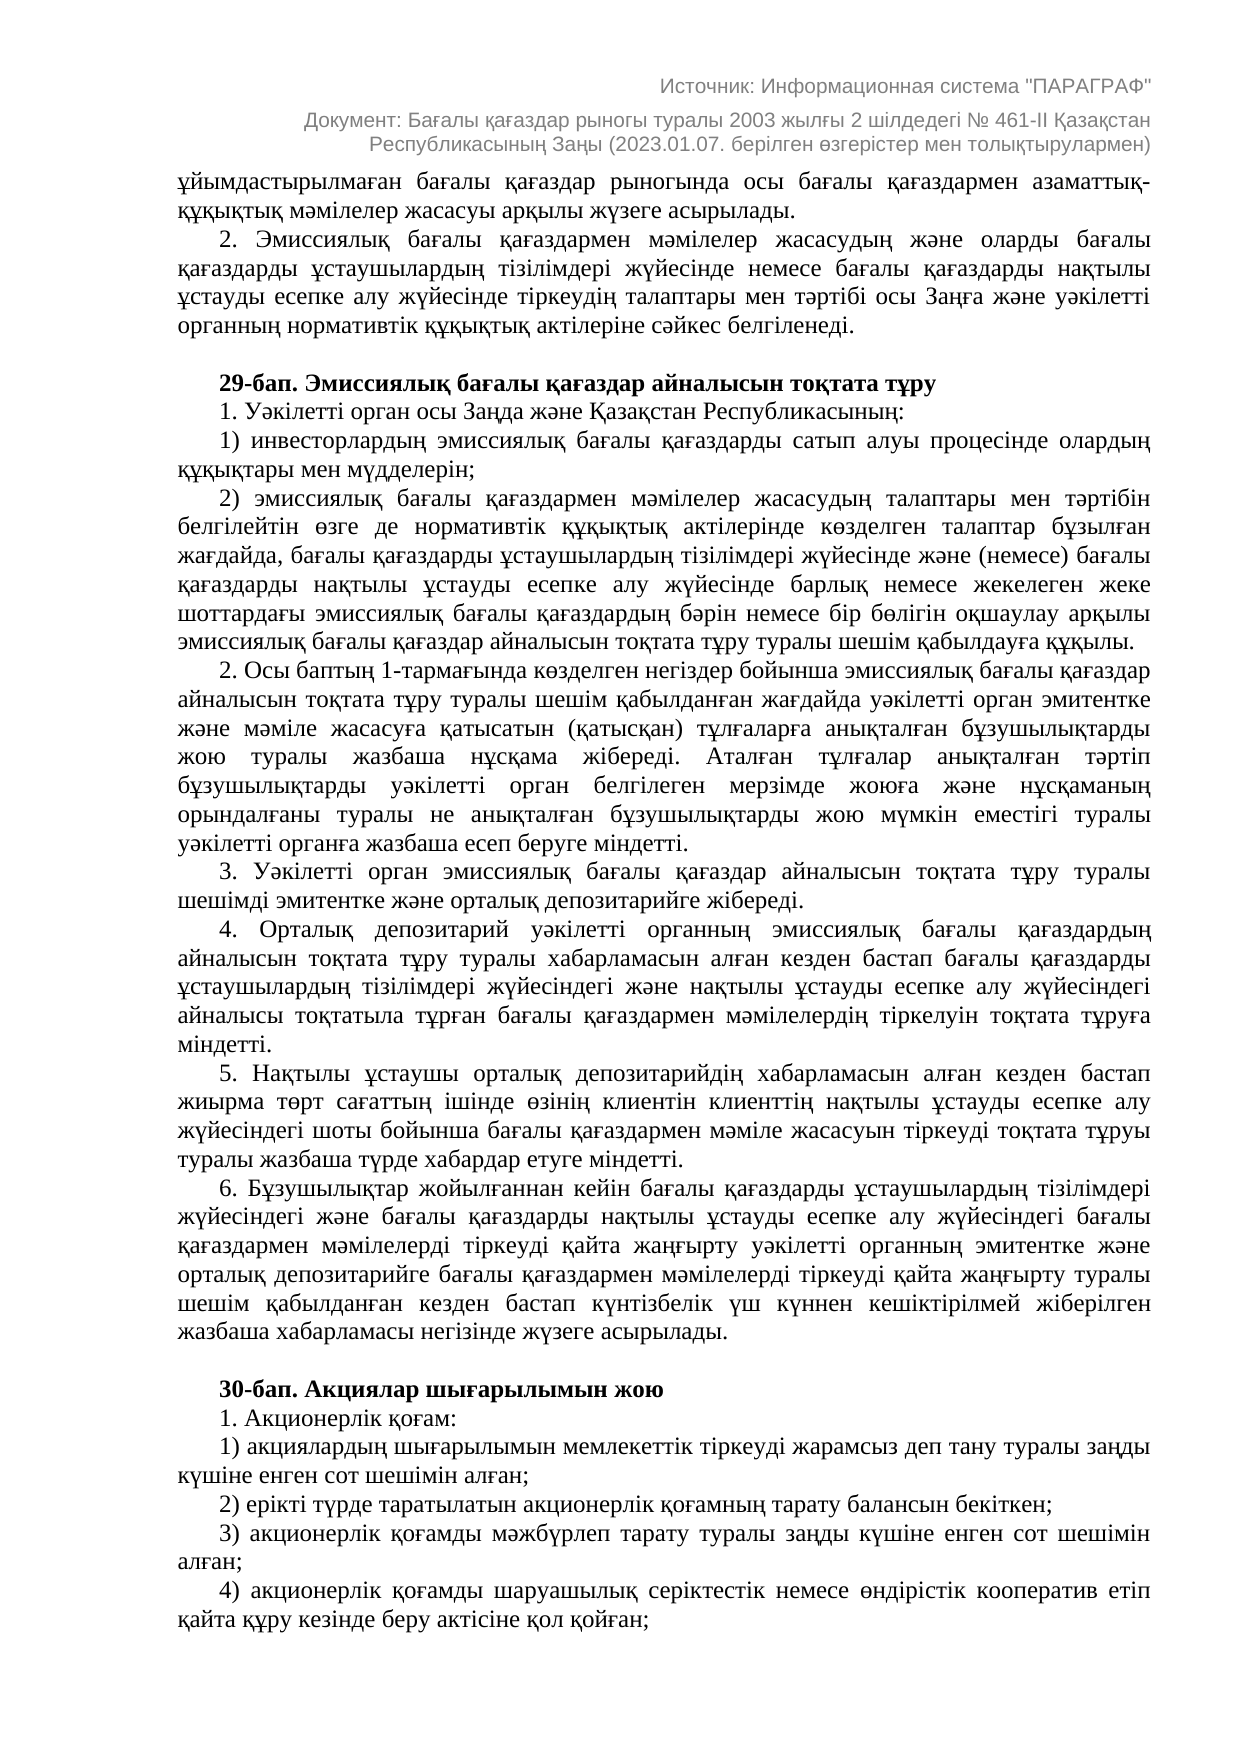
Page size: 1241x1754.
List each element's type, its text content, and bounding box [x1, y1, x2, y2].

text 29-бап. Эмиссиялық бағалы қағаздар айналысын тоқтата тұру [177, 368, 1152, 396]
text 4) акционерлік қоғамды шаруашылық серіктестік немесе өндірістік кооператив етіп қайта құру кезінде беру актісіне қол қойған; [177, 1575, 1152, 1633]
text 3) акционерлік қоғамды мәжбүрлеп тарату туралы заңды күшіне енген сот шешімін алған; [177, 1518, 1152, 1575]
text 1. Акционерлік қоғам: [177, 1403, 1152, 1431]
text 3. Уәкiлеттi орган эмиссиялық бағалы қағаздар айналысын тоқтата тұру туралы шешiмдi эмитентке және орталық депозитарийге жiбередi. [177, 856, 1152, 914]
text 4. Орталық депозитарий уәкiлеттi органның эмиссиялық бағалы қағаздардың айналысын тоқтата тұру туралы хабарламасын алған кезден бастап бағалы қағаздарды ұстаушылардың тiзiлiмдерi жүйесіндегі және нақтылы ұстауды есепке алу жүйесіндегі айналысы тоқтатыла тұрған бағалы қағаздармен мәмiлелердiң тiркелуiн тоқтата тұруға мiндеттi. [177, 914, 1152, 1058]
text 2. Эмиссиялық бағалы қағаздармен мәмiлелер жасасудың және оларды бағалы қағаздарды ұстаушылардың тiзiлiмдерi жүйесiнде немесе бағалы қағаздарды нақтылы ұстауды есепке алу жүйесiнде тiркеудiң талаптары мен тәртібі осы Заңға және уәкiлеттi органның нормативтiк құқықтық актілеріне сәйкес белгiленедi. [177, 224, 1152, 339]
text 1) акциялардың шығарылымын мемлекеттік тіркеуді жарамсыз деп тану туралы заңды күшіне енген сот шешімін алған; [177, 1431, 1152, 1489]
text 6. Бұзушылықтар жойылғаннан кейiн бағалы қағаздарды ұстаушылардың тiзiлiмдерi жүйесіндегі және бағалы қағаздарды нақтылы ұстауды есепке алу жүйесіндегі бағалы қағаздармен мәмiлелердi тiркеудi қайта жаңғырту уәкiлеттi органның эмитентке және орталық депозитарийге бағалы қағаздармен мәмiлелердi тiркеудi қайта жаңғырту туралы шешiм қабылданған кезден бастап күнтiзбелiк үш күннен кешiктiрiлмей жiберiлген жазбаша хабарламасы негiзiнде жүзеге асырылады. [177, 1173, 1152, 1345]
text 1) инвесторлардың эмиссиялық бағалы қағаздарды сатып алуы процесiнде олардың құқықтары мен мүдделерiн; [177, 425, 1152, 483]
text 2) ерікті түрде таратылатын акционерлік қоғамның тарату балансын бекіткен; [177, 1489, 1152, 1518]
text 2. Осы баптың 1-тармағында көзделген негiздер бойынша эмиссиялық бағалы қағаздар айналысын тоқтата тұру туралы шешiм қабылданған жағдайда уәкiлеттi орган эмитентке және мәмiле жасасуға қатысатын (қатысқан) тұлғаларға анықталған бұзушылықтарды жою туралы жазбаша нұсқама жiбередi. Аталған тұлғалар анықталған тәртiп бұзушылықтарды уәкiлеттi орган белгiлеген мерзiмде жоюға және нұсқаманың орындалғаны туралы не анықталған бұзушылықтарды жою мүмкiн еместiгi туралы уәкiлеттi органға жазбаша есеп беруге мiндеттi. [177, 655, 1152, 856]
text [177, 166, 1152, 224]
text 5. Нақтылы ұстаушы орталық депозитарийдiң хабарламасын алған кезден бастап жиырма төрт сағаттың iшiнде өзiнiң клиентiн клиенттiң нақтылы ұстауды есепке алу жүйесіндегі шоты бойынша бағалы қағаздармен мәмiле жасасуын тiркеудi тоқтата тұруы туралы жазбаша түрде хабардар етуге мiндеттi. [177, 1058, 1152, 1173]
text 30-бап. Акциялар шығарылымын жою [177, 1374, 1152, 1403]
text 2) эмиссиялық бағалы қағаздармен мәмiлелер жасасудың талаптары мен тәртібін белгiлейтiн өзге де нормативтiк құқықтық актілерінде көзделген талаптар бұзылған жағдайда, бағалы қағаздарды ұстаушылардың тiзiлiмдерi жүйесiнде және (немесе) бағалы қағаздарды нақтылы ұстауды есепке алу жүйесiнде барлық немесе жекелеген жеке шоттардағы эмиссиялық бағалы қағаздардың бәрiн немесе бiр бөлiгiн оқшаулау арқылы эмиссиялық бағалы қағаздар айналысын тоқтата тұру туралы шешiм қабылдауға құқылы. [177, 483, 1152, 655]
text 1. Уәкiлеттi орган осы Заңда және Қазақстан Республикасының: [177, 396, 1152, 425]
